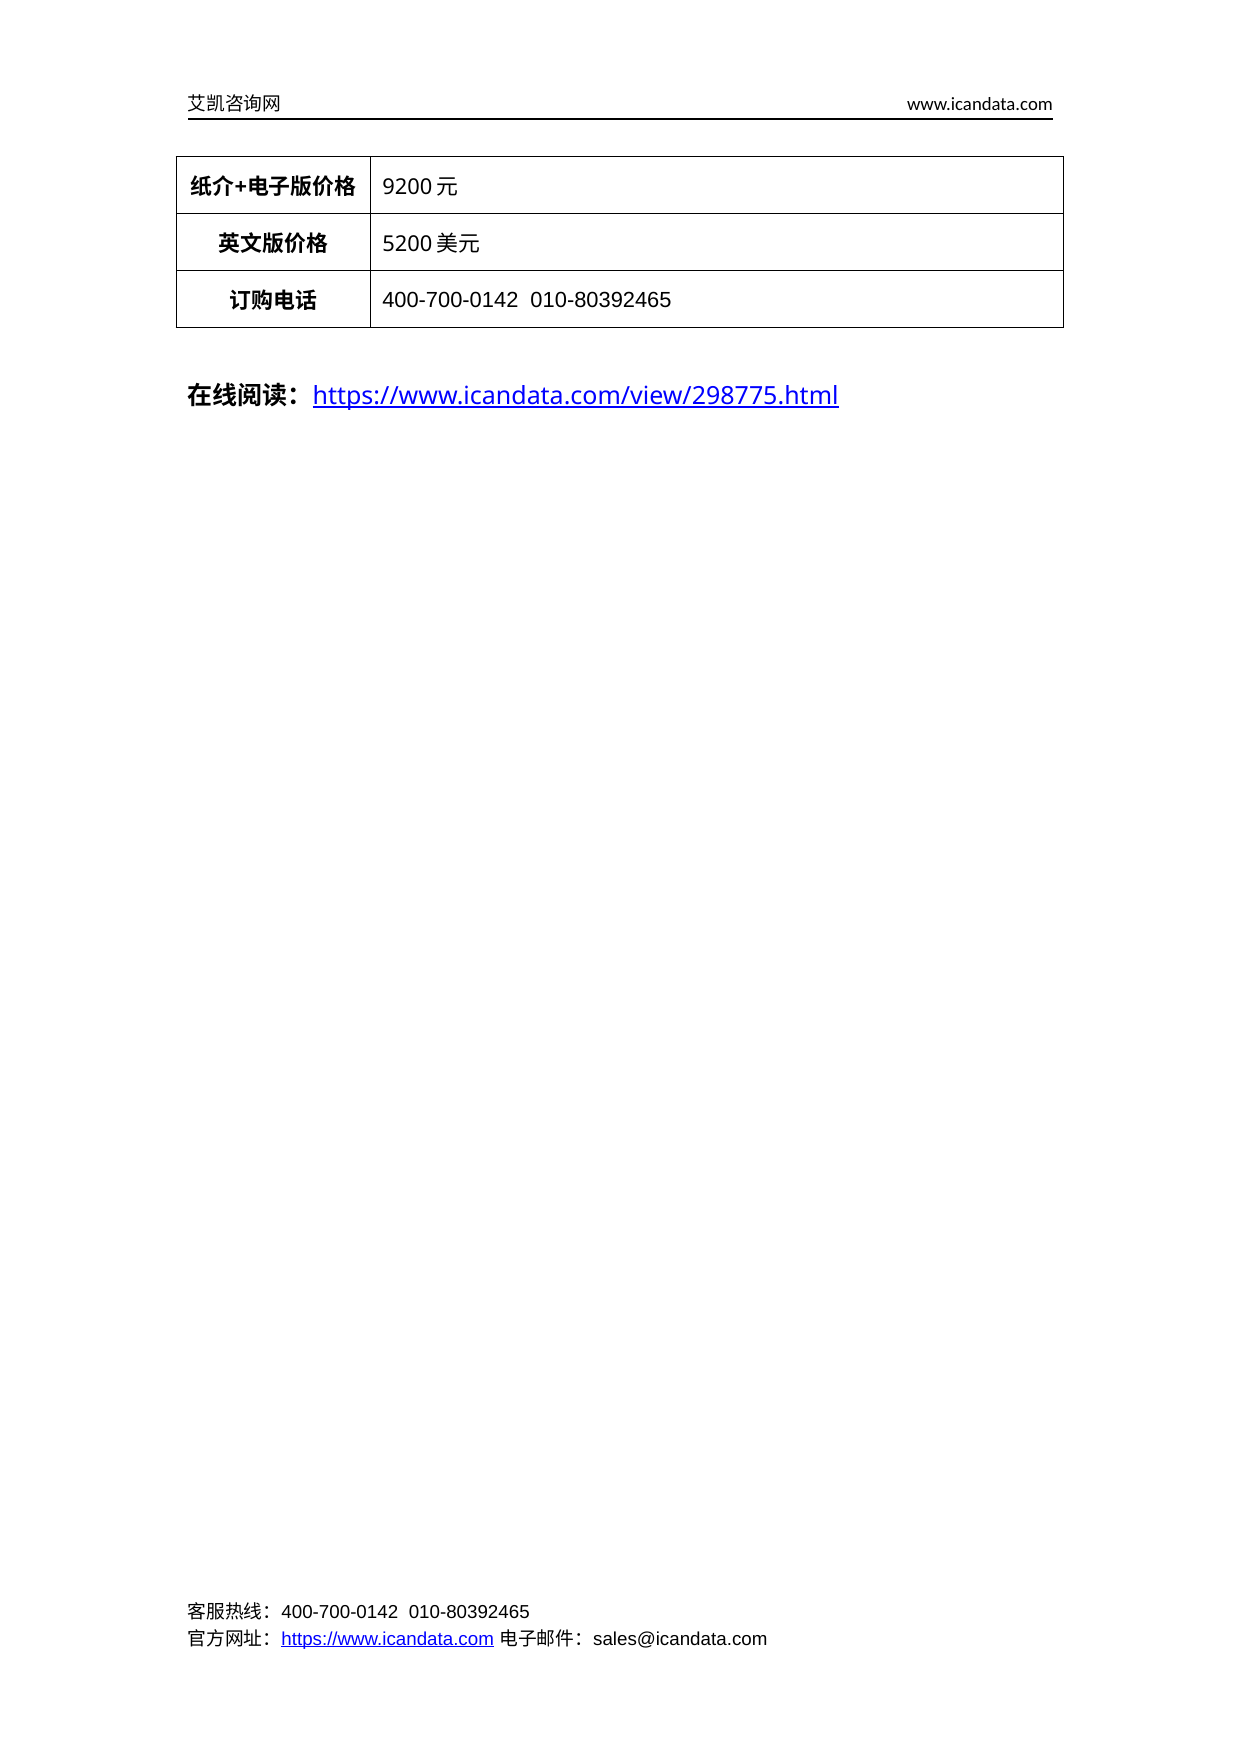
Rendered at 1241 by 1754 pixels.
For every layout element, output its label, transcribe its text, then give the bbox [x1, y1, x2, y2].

table_cell 订购电话 [177, 271, 370, 327]
table_cell 纸介+电子版价格 [177, 157, 370, 213]
table_cell 9200元 [371, 157, 1063, 213]
table_cell 400-700-0142 010-80392465 [371, 271, 1063, 327]
table_cell 英文版价格 [177, 214, 370, 270]
table_cell 5200美元 [371, 214, 1063, 270]
text 在线阅读：https://www.icandata.com/view/298775.html [187, 361, 1053, 426]
